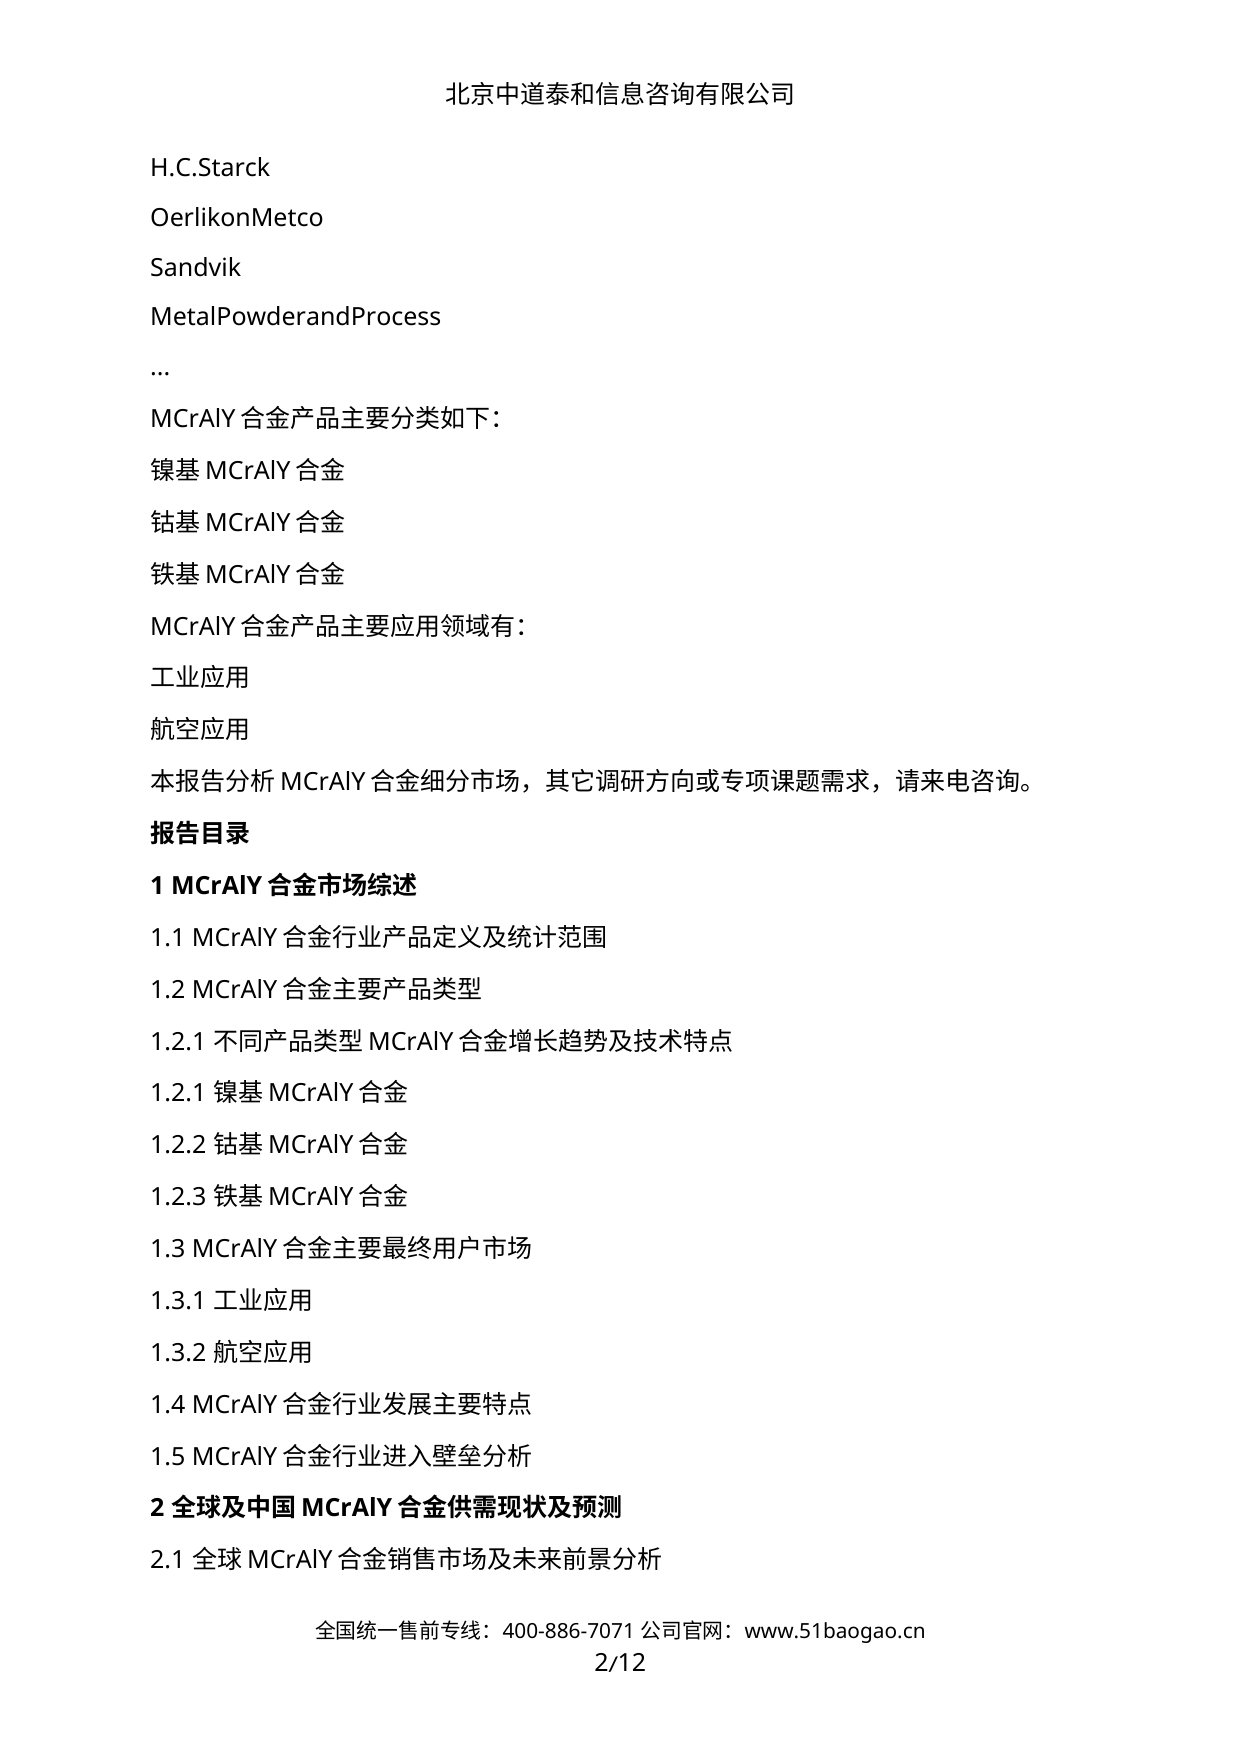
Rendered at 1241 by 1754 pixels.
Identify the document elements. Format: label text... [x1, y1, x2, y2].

text 1.3 MCrAlY合金主要最终用户市场 [150, 1228, 1090, 1265]
text 1.3.2 航空应用 [150, 1332, 1090, 1368]
text H.C.Starck [150, 150, 1090, 184]
text 1.2.1 不同产品类型MCrAlY合金增长趋势及技术特点 [150, 1021, 1090, 1057]
text 1.5 MCrAlY合金行业进入壁垒分析 [150, 1436, 1090, 1472]
text 报告目录 [150, 813, 1090, 850]
text Sandvik [150, 249, 1090, 283]
text 1.2.3 铁基MCrAlY合金 [150, 1177, 1090, 1213]
text 2.1 全球MCrAlY合金销售市场及未来前景分析 [150, 1540, 1090, 1576]
text 1.1 MCrAlY合金行业产品定义及统计范围 [150, 917, 1090, 953]
text 1.2 MCrAlY合金主要产品类型 [150, 969, 1090, 1005]
text 钴基MCrAlY合金 [150, 502, 1090, 538]
text 1.4 MCrAlY合金行业发展主要特点 [150, 1384, 1090, 1420]
text 1 MCrAlY合金市场综述 [150, 865, 1090, 902]
text 1.3.1 工业应用 [150, 1280, 1090, 1317]
text MetalPowderandProcess [150, 299, 1090, 333]
text 本报告分析MCrAlY合金细分市场，其它调研方向或专项课题需求，请来电咨询。 [150, 762, 1090, 798]
text 1.2.2 钴基MCrAlY合金 [150, 1125, 1090, 1161]
text 2 全球及中国MCrAlY合金供需现状及预测 [150, 1488, 1090, 1524]
text 航空应用 [150, 710, 1090, 746]
text 1.2.1 镍基MCrAlY合金 [150, 1073, 1090, 1109]
text OerlikonMetco [150, 200, 1090, 234]
text 铁基MCrAlY合金 [150, 554, 1090, 590]
text 镍基MCrAlY合金 [150, 450, 1090, 487]
text 工业应用 [150, 658, 1090, 694]
text MCrAlY合金产品主要应用领域有： [150, 606, 1090, 642]
text ... [150, 349, 1090, 383]
text MCrAlY合金产品主要分类如下： [150, 398, 1090, 435]
